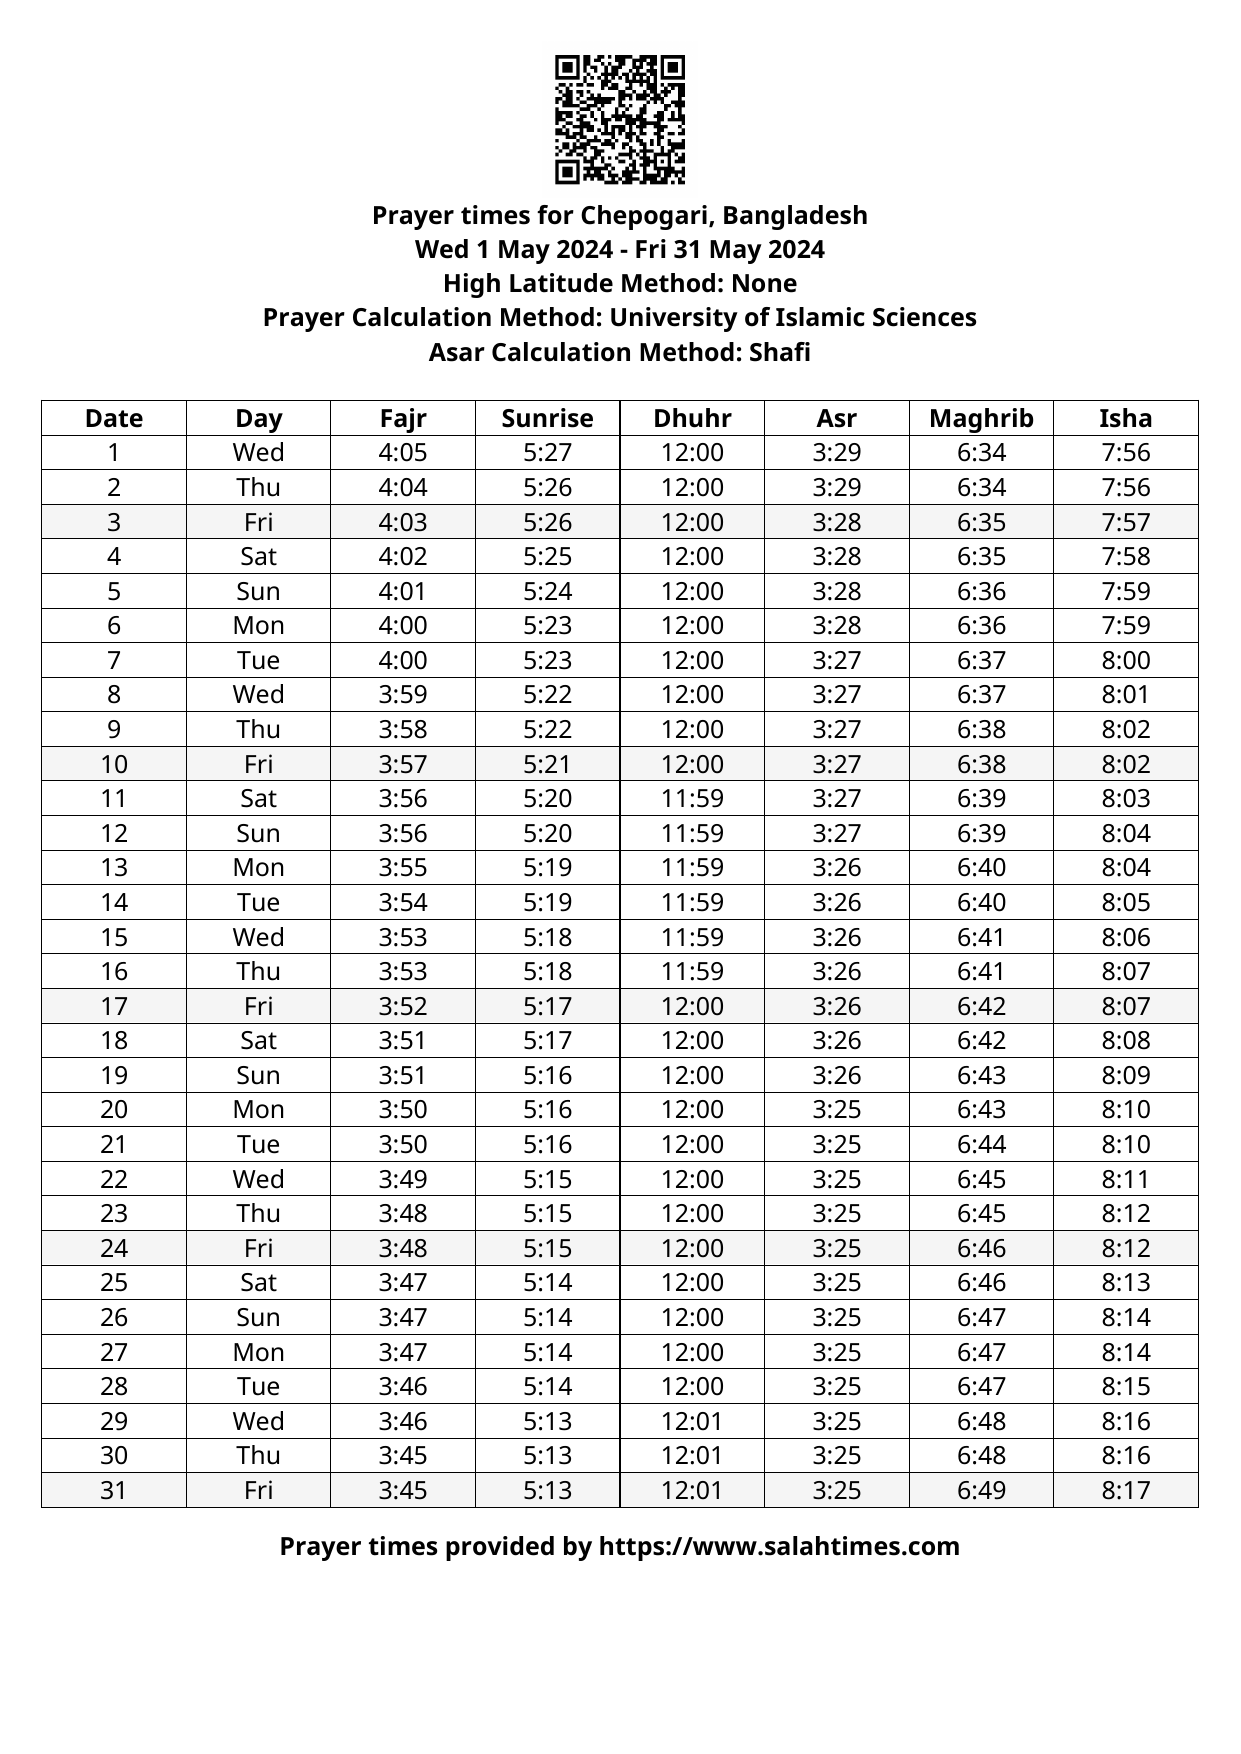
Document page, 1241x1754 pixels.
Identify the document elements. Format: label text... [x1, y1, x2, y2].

table_header Sunrise [476, 401, 619, 434]
table_cell 8:00 [1054, 643, 1198, 677]
table_cell Mon [187, 1093, 330, 1126]
table_cell 6:47 [910, 1335, 1053, 1368]
table_cell 20 [42, 1093, 186, 1126]
table_cell 12:00 [621, 989, 764, 1022]
table_cell 2 [42, 470, 186, 504]
table_cell 26 [42, 1300, 186, 1334]
table_cell 3:54 [331, 885, 475, 919]
table_cell Tue [187, 1127, 330, 1161]
table_cell 3:25 [765, 1404, 909, 1437]
table_cell 8:16 [1054, 1404, 1198, 1437]
table_cell 4:01 [331, 574, 475, 607]
table_cell 8:11 [1054, 1162, 1198, 1195]
table_cell 8:01 [1054, 678, 1198, 711]
table_cell 6 [42, 609, 186, 642]
table_cell Thu [187, 1196, 330, 1230]
table_cell Thu [187, 712, 330, 746]
table_cell 8:09 [1054, 1058, 1198, 1092]
table_cell 8:14 [1054, 1335, 1198, 1368]
table_cell 11:59 [621, 851, 764, 884]
table_cell 6:37 [910, 643, 1053, 677]
table_cell 12:00 [621, 574, 764, 607]
table_cell 18 [42, 1024, 186, 1057]
table_cell 7:56 [1054, 436, 1198, 469]
table_cell 11:59 [621, 885, 764, 919]
table_cell 5:16 [476, 1058, 619, 1092]
table_cell 9 [42, 712, 186, 746]
table_cell 1 [42, 436, 186, 469]
table_cell 6:45 [910, 1162, 1053, 1195]
table_cell 6:34 [910, 470, 1053, 504]
table_cell 19 [42, 1058, 186, 1092]
table_cell 3:27 [765, 643, 909, 677]
table_cell 13 [42, 851, 186, 884]
table_cell 3:51 [331, 1058, 475, 1092]
table_cell Fri [187, 1473, 330, 1507]
table_cell 5:22 [476, 678, 619, 711]
table_cell 21 [42, 1127, 186, 1161]
table_cell 5:17 [476, 1024, 619, 1057]
table_cell 5:24 [476, 574, 619, 607]
table_cell 3:45 [331, 1439, 475, 1472]
table_cell 3:47 [331, 1266, 475, 1299]
table_cell Mon [187, 1335, 330, 1368]
table_cell 12:00 [621, 1300, 764, 1334]
table_cell 7:56 [1054, 470, 1198, 504]
table_cell 3:26 [765, 851, 909, 884]
table_cell 5:13 [476, 1404, 619, 1437]
table_cell 3:48 [331, 1231, 475, 1264]
table_cell 12:00 [621, 1196, 764, 1230]
table_cell 6:47 [910, 1369, 1053, 1403]
table_cell 12:00 [621, 1093, 764, 1126]
table_cell 3:26 [765, 920, 909, 953]
table_cell Sat [187, 1024, 330, 1057]
table_cell Fri [187, 747, 330, 780]
table_cell 5:16 [476, 1127, 619, 1161]
table_cell 8:03 [1054, 781, 1198, 815]
table_cell 3:46 [331, 1369, 475, 1403]
table_cell Sun [187, 816, 330, 849]
table_header Dhuhr [621, 401, 764, 434]
table_cell 3:25 [765, 1369, 909, 1403]
table_cell 3:27 [765, 747, 909, 780]
table_cell 5:26 [476, 470, 619, 504]
table_cell 5:13 [476, 1473, 619, 1507]
table_cell 6:48 [910, 1439, 1053, 1472]
table_cell 6:45 [910, 1196, 1053, 1230]
table_cell 4:00 [331, 609, 475, 642]
table_cell Thu [187, 954, 330, 988]
table_cell 3:28 [765, 505, 909, 538]
table_cell 12:00 [621, 643, 764, 677]
table_cell 3:27 [765, 678, 909, 711]
table_cell 5 [42, 574, 186, 607]
table_cell 12 [42, 816, 186, 849]
table_cell 12:00 [621, 436, 764, 469]
text Prayer Calculation Method: University of Islamic Sciences [42, 300, 1198, 334]
table_cell 3:25 [765, 1300, 909, 1334]
table_header Asr [765, 401, 909, 434]
table_cell 11 [42, 781, 186, 815]
table_cell 11:59 [621, 816, 764, 849]
table_cell 7:59 [1054, 574, 1198, 607]
table_cell 14 [42, 885, 186, 919]
table_cell Mon [187, 851, 330, 884]
table_cell 3:26 [765, 954, 909, 988]
table_cell 3:48 [331, 1196, 475, 1230]
table_cell 7:59 [1054, 609, 1198, 642]
table_cell Wed [187, 678, 330, 711]
table_cell 3 [42, 505, 186, 538]
table_cell 6:40 [910, 885, 1053, 919]
table_cell 7 [42, 643, 186, 677]
table_cell 3:26 [765, 989, 909, 1022]
table_cell 30 [42, 1439, 186, 1472]
table_cell 28 [42, 1369, 186, 1403]
table_cell 8:08 [1054, 1024, 1198, 1057]
table_header Isha [1054, 401, 1198, 434]
table_cell 5:18 [476, 954, 619, 988]
table_cell Sat [187, 781, 330, 815]
picture [542, 41, 699, 198]
table_cell 8:04 [1054, 816, 1198, 849]
table_cell 15 [42, 920, 186, 953]
table_cell 5:14 [476, 1335, 619, 1368]
text Prayer times for Chepogari, Bangladesh [42, 198, 1198, 232]
table_cell 6:46 [910, 1266, 1053, 1299]
table_cell 3:26 [765, 1024, 909, 1057]
table_cell 22 [42, 1162, 186, 1195]
table_cell 3:55 [331, 851, 475, 884]
table_cell 11:59 [621, 954, 764, 988]
table_cell 12:00 [621, 1369, 764, 1403]
table_cell 6:43 [910, 1058, 1053, 1092]
table_cell Sun [187, 1058, 330, 1092]
table_cell 24 [42, 1231, 186, 1264]
table_cell 3:25 [765, 1196, 909, 1230]
table_cell 5:21 [476, 747, 619, 780]
table_cell 3:29 [765, 436, 909, 469]
table_cell 3:52 [331, 989, 475, 1022]
table_cell 5:25 [476, 539, 619, 573]
table_cell 31 [42, 1473, 186, 1507]
table_cell 3:53 [331, 920, 475, 953]
table_cell 3:56 [331, 816, 475, 849]
table_cell 6:48 [910, 1404, 1053, 1437]
table_cell 6:49 [910, 1473, 1053, 1507]
table_cell 3:28 [765, 574, 909, 607]
table_cell 12:01 [621, 1404, 764, 1437]
table_cell 6:47 [910, 1300, 1053, 1334]
table_cell 8:15 [1054, 1369, 1198, 1403]
table_cell 7:57 [1054, 505, 1198, 538]
table_cell 3:28 [765, 539, 909, 573]
table_cell 3:51 [331, 1024, 475, 1057]
table_cell 8:12 [1054, 1231, 1198, 1264]
table_cell Sun [187, 1300, 330, 1334]
table_cell 12:01 [621, 1439, 764, 1472]
table_header Day [187, 401, 330, 434]
table_cell 5:15 [476, 1162, 619, 1195]
table_cell 3:46 [331, 1404, 475, 1437]
table_cell 5:20 [476, 781, 619, 815]
table_cell 6:38 [910, 712, 1053, 746]
table_cell 5:14 [476, 1300, 619, 1334]
table_cell 3:28 [765, 609, 909, 642]
table_cell 6:34 [910, 436, 1053, 469]
table_cell 5:14 [476, 1369, 619, 1403]
table_cell 12:00 [621, 1335, 764, 1368]
table_cell 8:07 [1054, 989, 1198, 1022]
table_cell 23 [42, 1196, 186, 1230]
table_cell 3:47 [331, 1300, 475, 1334]
table_cell 27 [42, 1335, 186, 1368]
table_cell 29 [42, 1404, 186, 1437]
table_cell 4:04 [331, 470, 475, 504]
table_cell 12:00 [621, 1231, 764, 1264]
table_cell 5:27 [476, 436, 619, 469]
table_cell 17 [42, 989, 186, 1022]
table_cell 8:12 [1054, 1196, 1198, 1230]
table_cell 4:00 [331, 643, 475, 677]
table_cell 5:19 [476, 885, 619, 919]
table_header Maghrib [910, 401, 1053, 434]
table_cell 3:45 [331, 1473, 475, 1507]
table_cell 8:10 [1054, 1127, 1198, 1161]
table_cell 3:27 [765, 712, 909, 746]
table_cell 5:23 [476, 643, 619, 677]
table_cell 3:50 [331, 1093, 475, 1126]
table_cell 12:00 [621, 747, 764, 780]
table_cell 3:57 [331, 747, 475, 780]
table_cell 5:20 [476, 816, 619, 849]
table_cell 5:22 [476, 712, 619, 746]
table_cell Thu [187, 470, 330, 504]
table_cell 3:56 [331, 781, 475, 815]
table_cell 3:27 [765, 781, 909, 815]
table_cell 8:16 [1054, 1439, 1198, 1472]
table_cell 3:49 [331, 1162, 475, 1195]
table_cell 5:26 [476, 505, 619, 538]
table_cell Sat [187, 1266, 330, 1299]
table_cell 12:00 [621, 609, 764, 642]
table_cell 6:42 [910, 989, 1053, 1022]
table_cell 3:25 [765, 1093, 909, 1126]
table_cell 6:35 [910, 539, 1053, 573]
table_cell 5:23 [476, 609, 619, 642]
table_cell 5:14 [476, 1266, 619, 1299]
table_cell 3:25 [765, 1162, 909, 1195]
table_cell 4:02 [331, 539, 475, 573]
table_cell 4:05 [331, 436, 475, 469]
table_cell 5:18 [476, 920, 619, 953]
table_cell 25 [42, 1266, 186, 1299]
table_cell 6:36 [910, 609, 1053, 642]
table_cell 5:19 [476, 851, 619, 884]
table_cell 6:36 [910, 574, 1053, 607]
table_cell 8:07 [1054, 954, 1198, 988]
table_cell 4 [42, 539, 186, 573]
table_cell 10 [42, 747, 186, 780]
table_cell Mon [187, 609, 330, 642]
text Prayer times provided by https://www.salahtimes.com [42, 1528, 1198, 1563]
table_cell Fri [187, 989, 330, 1022]
table_cell 5:16 [476, 1093, 619, 1126]
table_cell Sun [187, 574, 330, 607]
table_cell 5:15 [476, 1231, 619, 1264]
table_cell Tue [187, 885, 330, 919]
table_cell Sat [187, 539, 330, 573]
table_cell 8:17 [1054, 1473, 1198, 1507]
table_cell 6:39 [910, 816, 1053, 849]
table_cell 12:00 [621, 1127, 764, 1161]
table_cell 3:25 [765, 1127, 909, 1161]
table_cell 3:50 [331, 1127, 475, 1161]
table_cell 8:02 [1054, 712, 1198, 746]
table_cell 6:39 [910, 781, 1053, 815]
table_cell 6:38 [910, 747, 1053, 780]
table_cell Wed [187, 1404, 330, 1437]
table_cell 12:00 [621, 1266, 764, 1299]
table_cell 12:00 [621, 505, 764, 538]
table_cell 11:59 [621, 781, 764, 815]
table_cell 6:41 [910, 954, 1053, 988]
table_cell 8:14 [1054, 1300, 1198, 1334]
table_cell 12:00 [621, 712, 764, 746]
table_cell 8:02 [1054, 747, 1198, 780]
table_cell 6:42 [910, 1024, 1053, 1057]
table_cell Tue [187, 643, 330, 677]
table_header Fajr [331, 401, 475, 434]
table_cell 12:00 [621, 539, 764, 573]
table_cell 3:26 [765, 1058, 909, 1092]
table_cell 3:25 [765, 1231, 909, 1264]
table_cell 3:25 [765, 1439, 909, 1472]
table_cell 5:15 [476, 1196, 619, 1230]
table_cell 6:35 [910, 505, 1053, 538]
table_cell 3:29 [765, 470, 909, 504]
table_cell Fri [187, 1231, 330, 1264]
table_header Date [42, 401, 186, 434]
table_cell 11:59 [621, 920, 764, 953]
table_cell 7:58 [1054, 539, 1198, 573]
table_cell 12:00 [621, 1058, 764, 1092]
table_cell 12:00 [621, 470, 764, 504]
table_cell 8:05 [1054, 885, 1198, 919]
table_cell 12:01 [621, 1473, 764, 1507]
table_cell 3:27 [765, 816, 909, 849]
table_cell 3:58 [331, 712, 475, 746]
table_cell 8:10 [1054, 1093, 1198, 1126]
table_cell Wed [187, 436, 330, 469]
table_cell 3:59 [331, 678, 475, 711]
table_cell Thu [187, 1439, 330, 1472]
text High Latitude Method: None [42, 266, 1198, 300]
table_cell 3:53 [331, 954, 475, 988]
table_cell 12:00 [621, 678, 764, 711]
table_cell 4:03 [331, 505, 475, 538]
table_cell 6:43 [910, 1093, 1053, 1126]
text Wed 1 May 2024 - Fri 31 May 2024 [42, 232, 1198, 266]
text Asar Calculation Method: Shafi [42, 334, 1198, 368]
table_cell 6:37 [910, 678, 1053, 711]
table_cell 16 [42, 954, 186, 988]
table_cell 6:44 [910, 1127, 1053, 1161]
table_cell 8:13 [1054, 1266, 1198, 1299]
table_cell 3:25 [765, 1266, 909, 1299]
table_cell 12:00 [621, 1162, 764, 1195]
table_cell Fri [187, 505, 330, 538]
table_cell 3:47 [331, 1335, 475, 1368]
table_cell 3:25 [765, 1335, 909, 1368]
table_cell 3:26 [765, 885, 909, 919]
table_cell 8:04 [1054, 851, 1198, 884]
table_cell 6:46 [910, 1231, 1053, 1264]
table_cell 8:06 [1054, 920, 1198, 953]
table_cell 6:41 [910, 920, 1053, 953]
table_cell 8 [42, 678, 186, 711]
table_cell Wed [187, 1162, 330, 1195]
table_cell 12:00 [621, 1024, 764, 1057]
table_cell 5:17 [476, 989, 619, 1022]
table_cell Tue [187, 1369, 330, 1403]
table_cell 6:40 [910, 851, 1053, 884]
table_cell 3:25 [765, 1473, 909, 1507]
table_cell Wed [187, 920, 330, 953]
table_cell 5:13 [476, 1439, 619, 1472]
